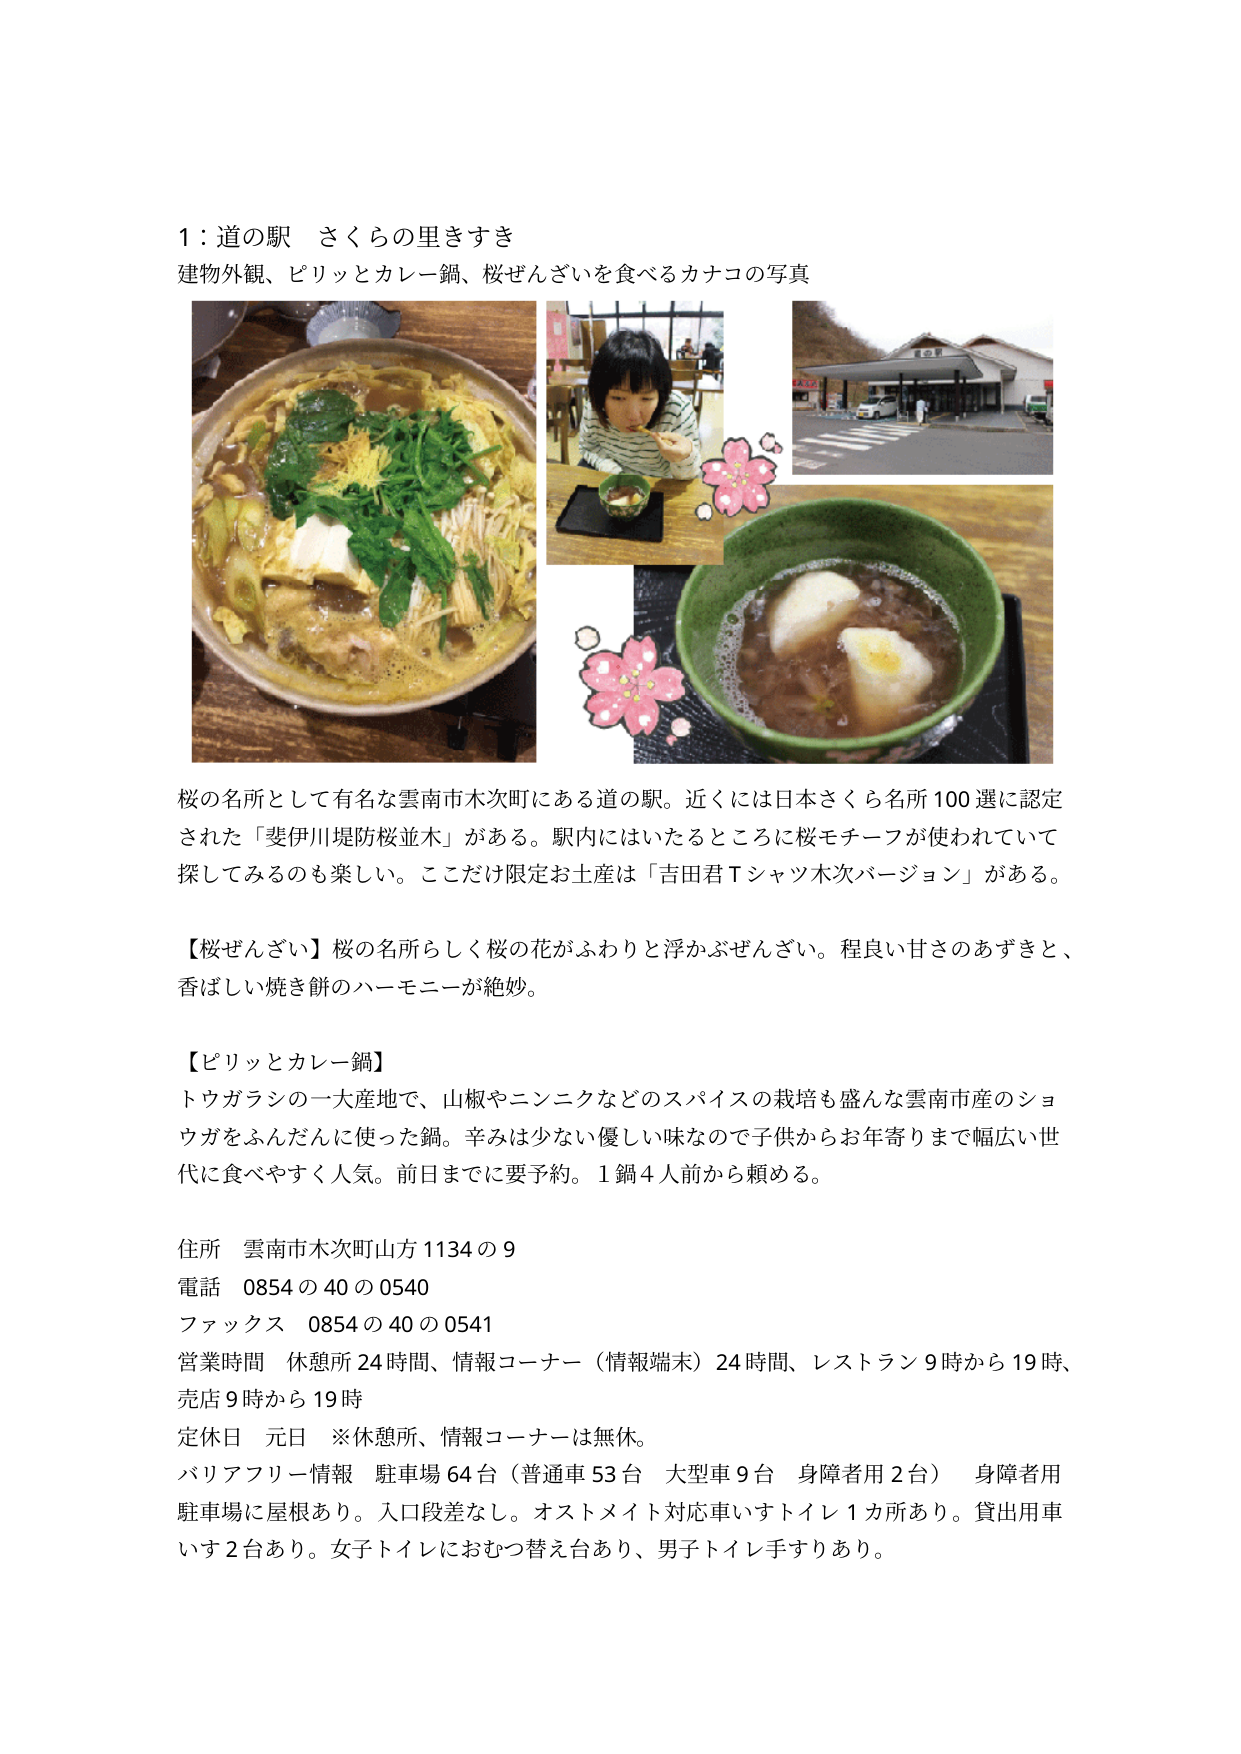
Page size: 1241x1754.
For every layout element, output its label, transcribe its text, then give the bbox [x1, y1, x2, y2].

text ファックス 0854の40の0541 [177, 1304, 1063, 1342]
text 【桜ぜんざい】桜の名所らしく桜の花がふわりと浮かぶぜんざい。程良い甘さのあずきと、香ばしい焼き餅のハーモニーが絶妙。 [177, 929, 1063, 1004]
text 電話 0854の40の0540 [177, 1267, 1063, 1304]
text 桜の名所として有名な雲南市木次町にある道の駅。近くには日本さくら名所100選に認定された「斐伊川堤防桜並木」がある。駅内にはいたるところに桜モチーフが使われていて探してみるのも楽しい。ここだけ限定お土産は「吉田君Tシャツ木次バージョン」がある。 [177, 779, 1063, 892]
text 営業時間 休憩所24時間、情報コーナー（情報端末）24時間、レストラン9時から19時、売店9時から19時 [177, 1342, 1063, 1417]
text 建物外観、ピリッとカレー鍋、桜ぜんざいを食べるカナコの写真 [177, 254, 1063, 292]
text トウガラシの一大産地で、山椒やニンニクなどのスパイスの栽培も盛んな雲南市産のショウガをふんだんに使った鍋。辛みは少ない優しい味なので子供からお年寄りまで幅広い世代に食べやすく人気。前日までに要予約。１鍋４人前から頼める。 [177, 1079, 1063, 1192]
picture [177, 291, 1062, 774]
text バリアフリー情報 駐車場64台（普通車53台 大型車9台 身障者用2台） 身障者用駐車場に屋根あり。入口段差なし。オストメイト対応車いすトイレ1カ所あり。貸出用車いす2台あり。女子トイレにおむつ替え台あり、男子トイレ手すりあり。 [177, 1454, 1063, 1567]
text 定休日 元日 ※休憩所、情報コーナーは無休。 [177, 1417, 1063, 1454]
text 1：道の駅 さくらの里きすき [177, 217, 1063, 254]
text 住所 雲南市木次町山方1134の9 [177, 1229, 1063, 1267]
text 【ピリッとカレー鍋】 [177, 1042, 1063, 1079]
